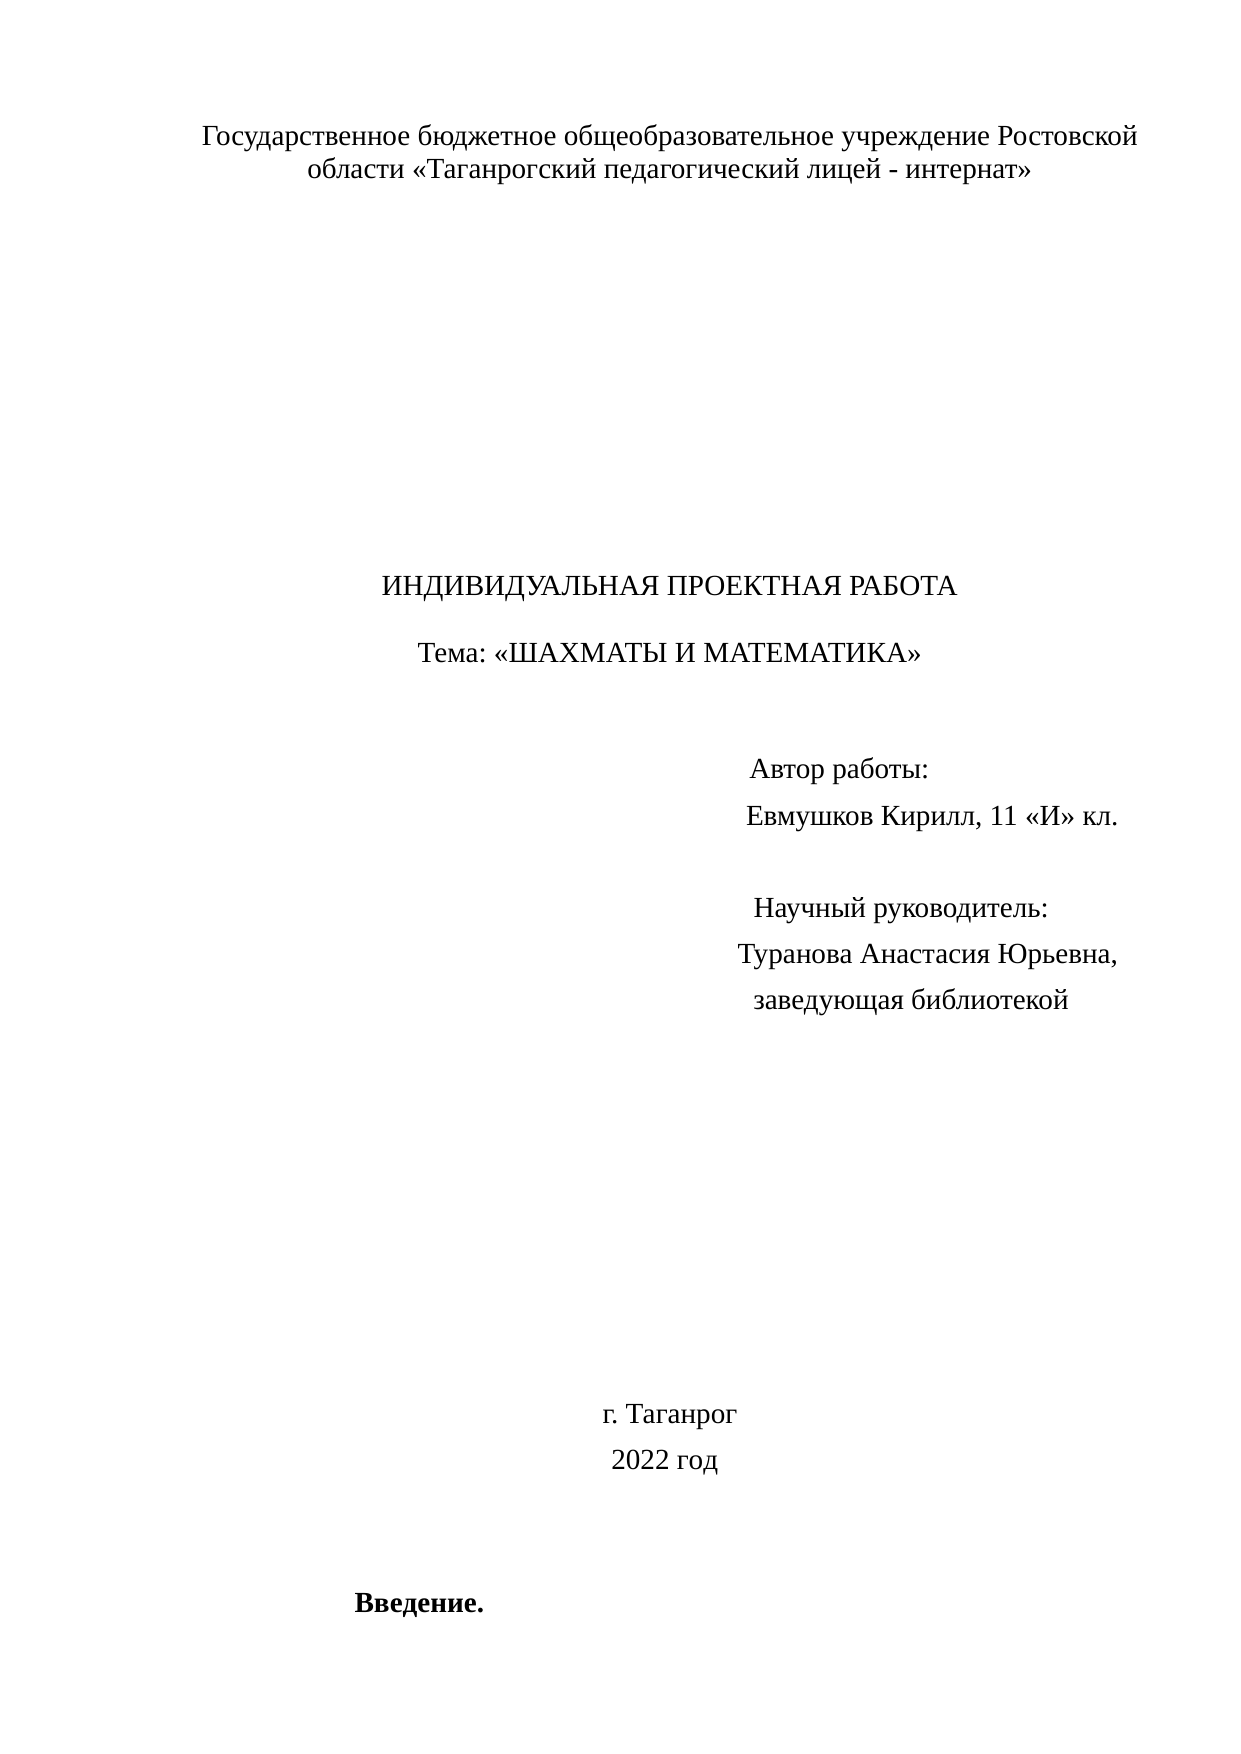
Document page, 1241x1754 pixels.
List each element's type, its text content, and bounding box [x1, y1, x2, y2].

text заведующая библиотекой [753, 982, 1152, 1015]
text г. Таганрог [188, 1396, 1152, 1430]
text Туранова Анастасия Юрьевна, [251, 936, 1152, 969]
text Тема: «ШАХМАТЫ И МАТЕМАТИКА» [188, 636, 1152, 669]
text Евмушков Кирилл, 11 «И» кл. [188, 798, 1152, 831]
text 2022 год [177, 1442, 1152, 1476]
text Научный руководитель: [177, 890, 1152, 923]
text Введение. [354, 1585, 1033, 1619]
text Государственное бюджетное общеобразовательное учреждение Ростовской области «Таганрогский педагогический лицей - интернат» [188, 118, 1152, 185]
text Автор работы: [428, 752, 1152, 785]
text ИНДИВИДУАЛЬНАЯ ПРОЕКТНАЯ РАБОТА [188, 568, 1152, 602]
